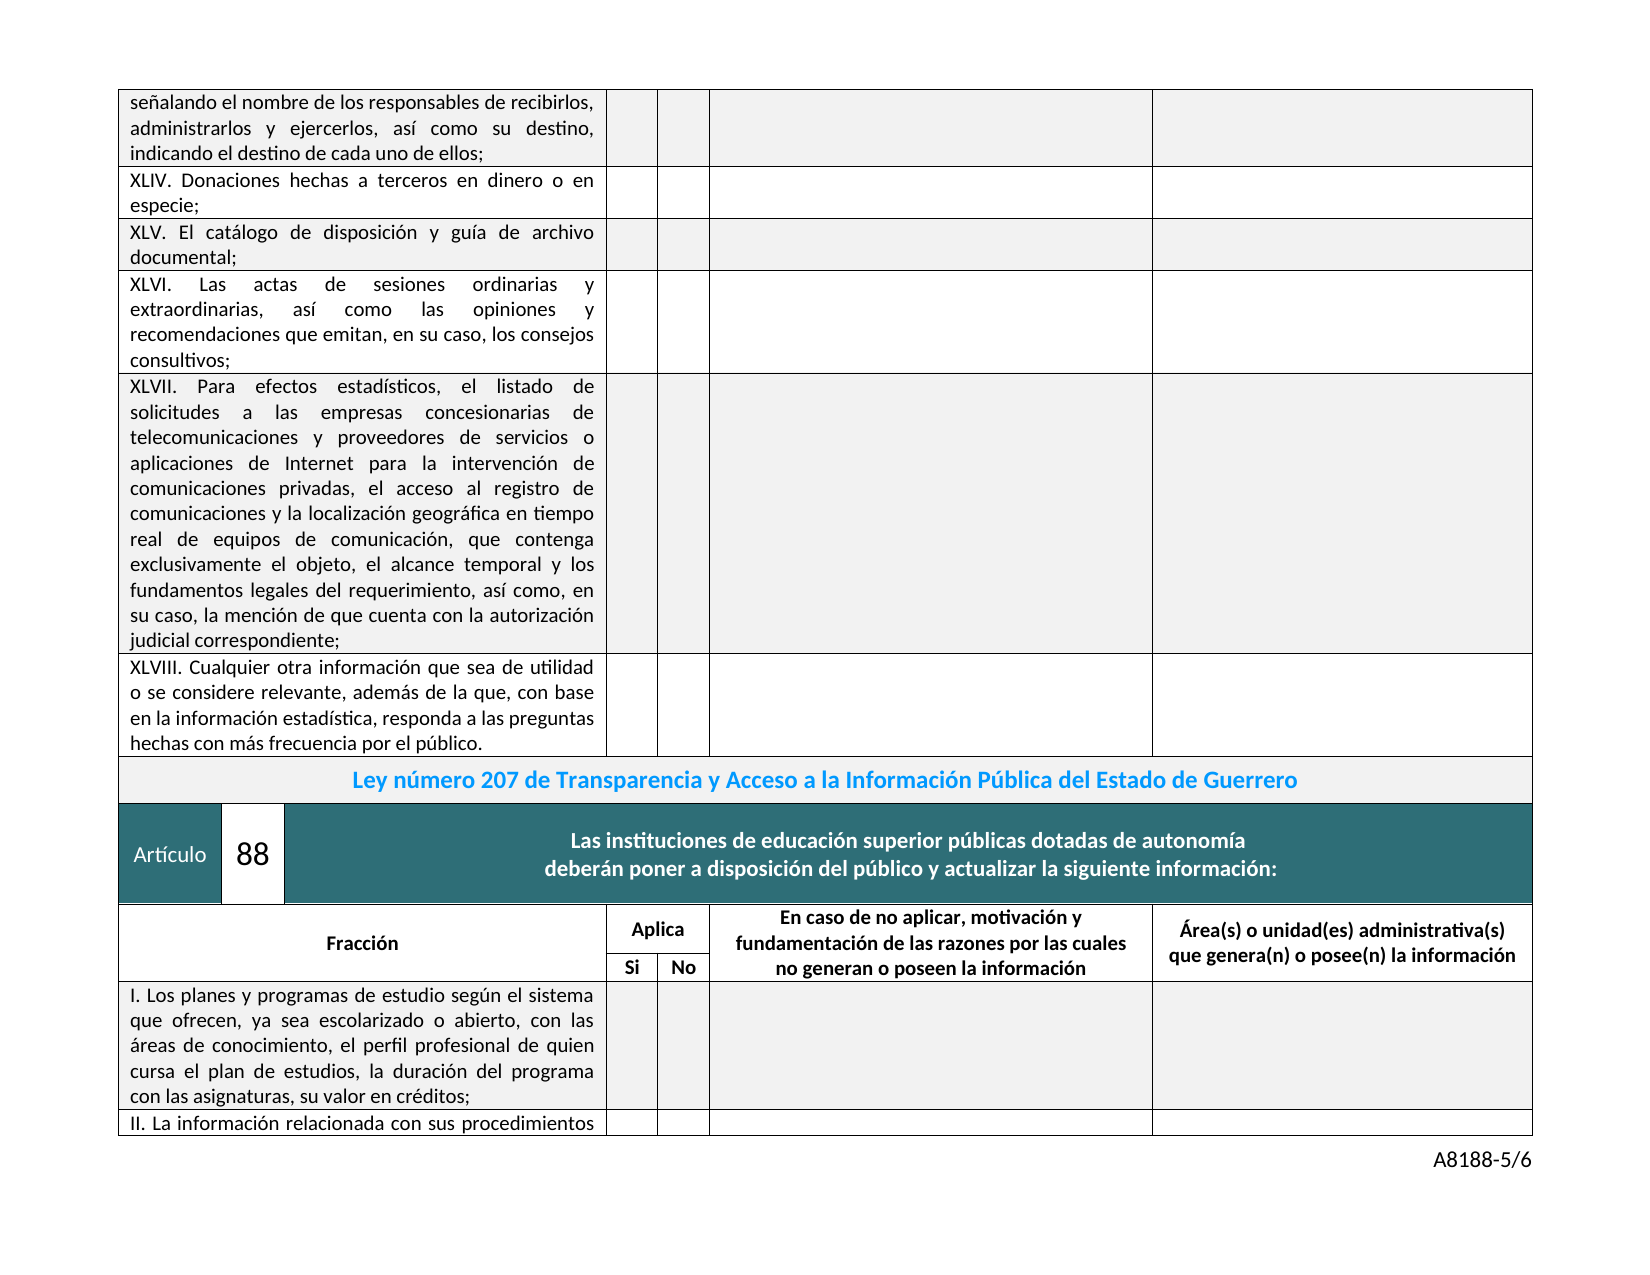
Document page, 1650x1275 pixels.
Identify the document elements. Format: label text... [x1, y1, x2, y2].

table_cell [710, 271, 1152, 372]
table_cell [1153, 374, 1532, 653]
table_cell [1153, 219, 1532, 270]
table_cell 88 [222, 804, 284, 903]
table_cell [607, 982, 657, 1109]
table_cell [658, 219, 709, 270]
table_cell XLVI. Las actas de sesiones ordinarias y extraordinarias, así como las opiniones y recomendaciones que emitan, en su caso, los consejos consultivos; [119, 271, 606, 372]
table_cell [607, 374, 657, 653]
table_cell [710, 219, 1152, 270]
table_cell [658, 90, 709, 166]
table_cell [1153, 167, 1532, 218]
table_cell Ley número 207 de Transparencia y Acceso a la Información Pública del Estado de Guerrero [119, 757, 1532, 803]
table_cell [658, 982, 709, 1109]
table_cell [607, 219, 657, 270]
table_cell [607, 271, 657, 372]
table_cell [1153, 654, 1532, 756]
table_cell XLVIII. Cualquier otra información que sea de utilidad o se considere relevante, además de la que, con base en la información estadística, responda a las preguntas hechas con más frecuencia por el público. [119, 654, 606, 756]
table_cell [710, 167, 1152, 218]
table_cell [1153, 90, 1532, 166]
table_cell [658, 167, 709, 218]
table_cell [710, 982, 1152, 1109]
table_cell [1153, 271, 1532, 372]
table_cell Las instituciones de educación superior públicas dotadas de autonomía deberán poner a disposición del público y actualizar la siguiente información: [285, 804, 1532, 903]
table_cell [607, 167, 657, 218]
table_cell [607, 1110, 657, 1135]
table_cell [710, 1110, 1152, 1135]
table_cell [1153, 1110, 1532, 1135]
table_cell Artículo [119, 804, 221, 903]
table_cell [607, 654, 657, 756]
table_cell Si [607, 954, 657, 981]
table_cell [119, 90, 606, 166]
table_cell [710, 90, 1152, 166]
table_cell XLV. El catálogo de disposición y guía de archivo documental; [119, 219, 606, 270]
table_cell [119, 1110, 606, 1135]
table_cell [658, 1110, 709, 1135]
table_cell [1153, 982, 1532, 1109]
table_cell [710, 654, 1152, 756]
table_cell Aplica [607, 905, 709, 952]
table_cell [658, 271, 709, 372]
table_cell I. Los planes y programas de estudio según el sistema que ofrecen, ya sea escolarizado o abierto, con las áreas de conocimiento, el perfil profesional de quien cursa el plan de estudios, la duración del programa con las asignaturas, su valor en créditos; [119, 982, 606, 1109]
table_cell [710, 374, 1152, 653]
table_cell [658, 654, 709, 756]
table_cell [658, 374, 709, 653]
table_cell Fracción [119, 905, 606, 981]
table_cell Área(s) o unidad(es) administrativa(s) que genera(n) o posee(n) la información [1153, 905, 1532, 981]
table_cell No [658, 954, 709, 981]
table_cell [607, 90, 657, 166]
table_cell XLVII. Para efectos estadísticos, el listado de solicitudes a las empresas concesionarias de telecomunicaciones y proveedores de servicios o aplicaciones de Internet para la intervención de comunicaciones privadas, el acceso al registro de comunicaciones y la localización geográfica en tiempo real de equipos de comunicación, que contenga exclusivamente el objeto, el alcance temporal y los fundamentos legales del requerimiento, así como, en su caso, la mención de que cuenta con la autorización judicial correspondiente; [119, 374, 606, 653]
table_cell En caso de no aplicar, motivación y fundamentación de las razones por las cuales no generan o poseen la información [710, 905, 1152, 981]
table_cell XLIV. Donaciones hechas a terceros en dinero o en especie; [119, 167, 606, 218]
